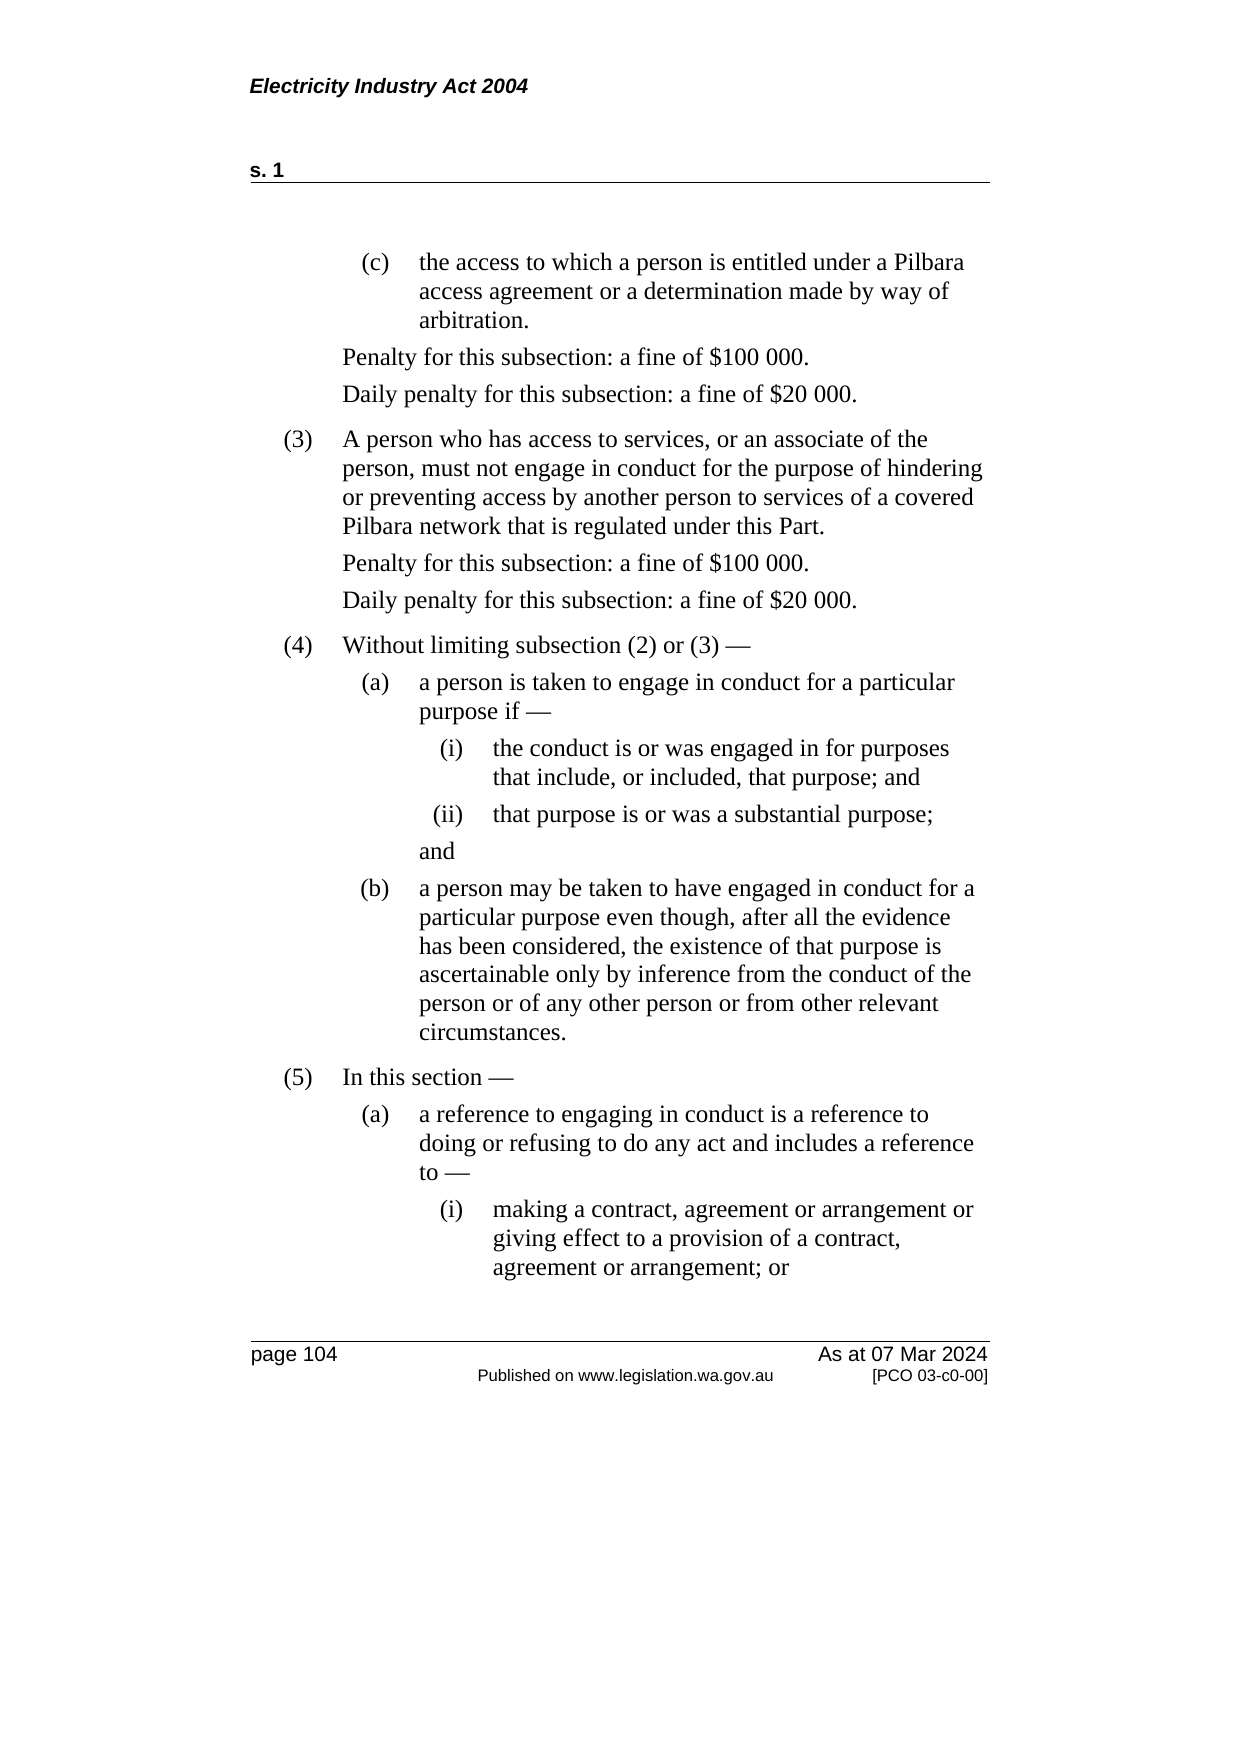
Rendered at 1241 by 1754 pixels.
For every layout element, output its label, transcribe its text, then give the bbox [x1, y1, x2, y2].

text (3) A person who has access to services, or an associate of the person, must not engage in conduct for the purpose of hindering or preventing access by another person to services of a covered Pilbara network that is regulated under this Part. [251, 424, 990, 539]
text Penalty for this subsection: a fine of $100 000. [251, 342, 990, 371]
text (5) In this section — [251, 1062, 990, 1091]
text Daily penalty for this subsection: a fine of $20 000. [251, 379, 990, 408]
text (a) a reference to engaging in conduct is a reference to doing or refusing to do any act and includes a reference to — [251, 1099, 990, 1186]
text (c) the access to which a person is entitled under a Pilbara access agreement or a determination made by way of arbitration. [251, 247, 990, 334]
text (4) Without limiting subsection (2) or (3) — [251, 630, 990, 659]
text (ii) that purpose is or was a substantial purpose; [251, 799, 990, 828]
text (a) a person is taken to engage in conduct for a particular purpose if — [251, 667, 990, 725]
text (b) a person may be taken to have engaged in conduct for a particular purpose even though, after all the evidence has been considered, the existence of that purpose is ascertainable only by inference from the conduct of the person or of any other person or from other relevant circumstances. [251, 873, 990, 1046]
text Daily penalty for this subsection: a fine of $20 000. [251, 585, 990, 614]
text (i) the conduct is or was engaged in for purposes that include, or included, that purpose; and [251, 733, 990, 791]
text Penalty for this subsection: a fine of $100 000. [251, 548, 990, 577]
text and [251, 836, 990, 865]
text (i) making a contract, agreement or arrangement or giving effect to a provision of a contract, agreement or arrangement; or [251, 1194, 990, 1280]
